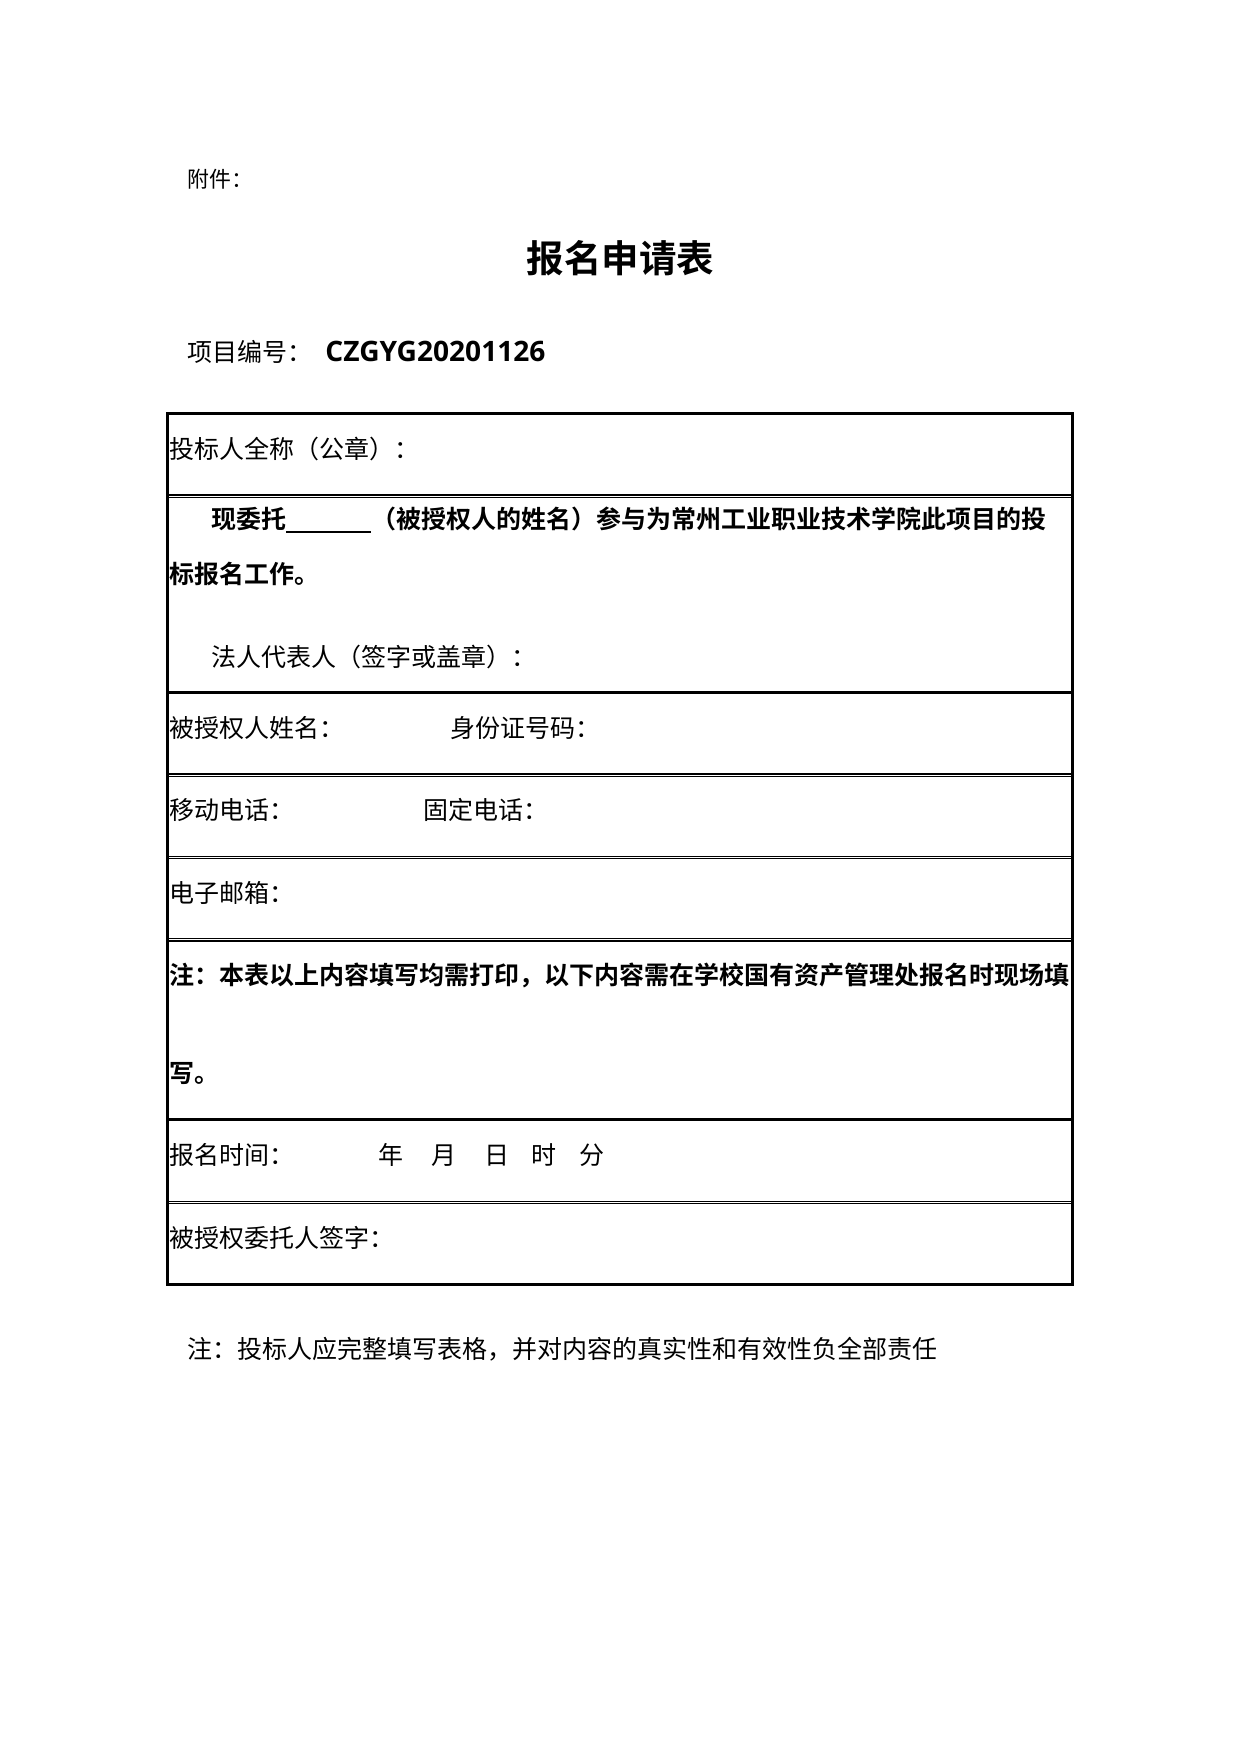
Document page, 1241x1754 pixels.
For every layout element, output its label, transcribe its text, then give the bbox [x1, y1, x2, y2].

text 附件： [187, 162, 1053, 194]
table_cell 电子邮箱： [169, 859, 1071, 938]
text 项目编号： CZGYG20201126 [187, 318, 1053, 383]
table_cell 被授权委托人签字： [169, 1204, 1071, 1283]
table_cell 被授权人姓名： 身份证号码： [169, 694, 1071, 773]
text 注：投标人应完整填写表格，并对内容的真实性和有效性负全部责任 [187, 1315, 1053, 1380]
text 报名申请表 [187, 224, 1053, 289]
table_cell 现委托 （被授权人的姓名）参与为常州工业职业技术学院此项目的投标报名工作。 法人代表人（签字或盖章）： [169, 498, 1071, 691]
table_cell 移动电话： 固定电话： [169, 777, 1071, 856]
table_cell 报名时间： 年 月 日 时 分 [169, 1121, 1071, 1201]
table_header 投标人全称（公章）： [169, 415, 1071, 494]
table_cell 注：本表以上内容填写均需打印，以下内容需在学校国有资产管理处报名时现场填写。 [169, 942, 1071, 1118]
